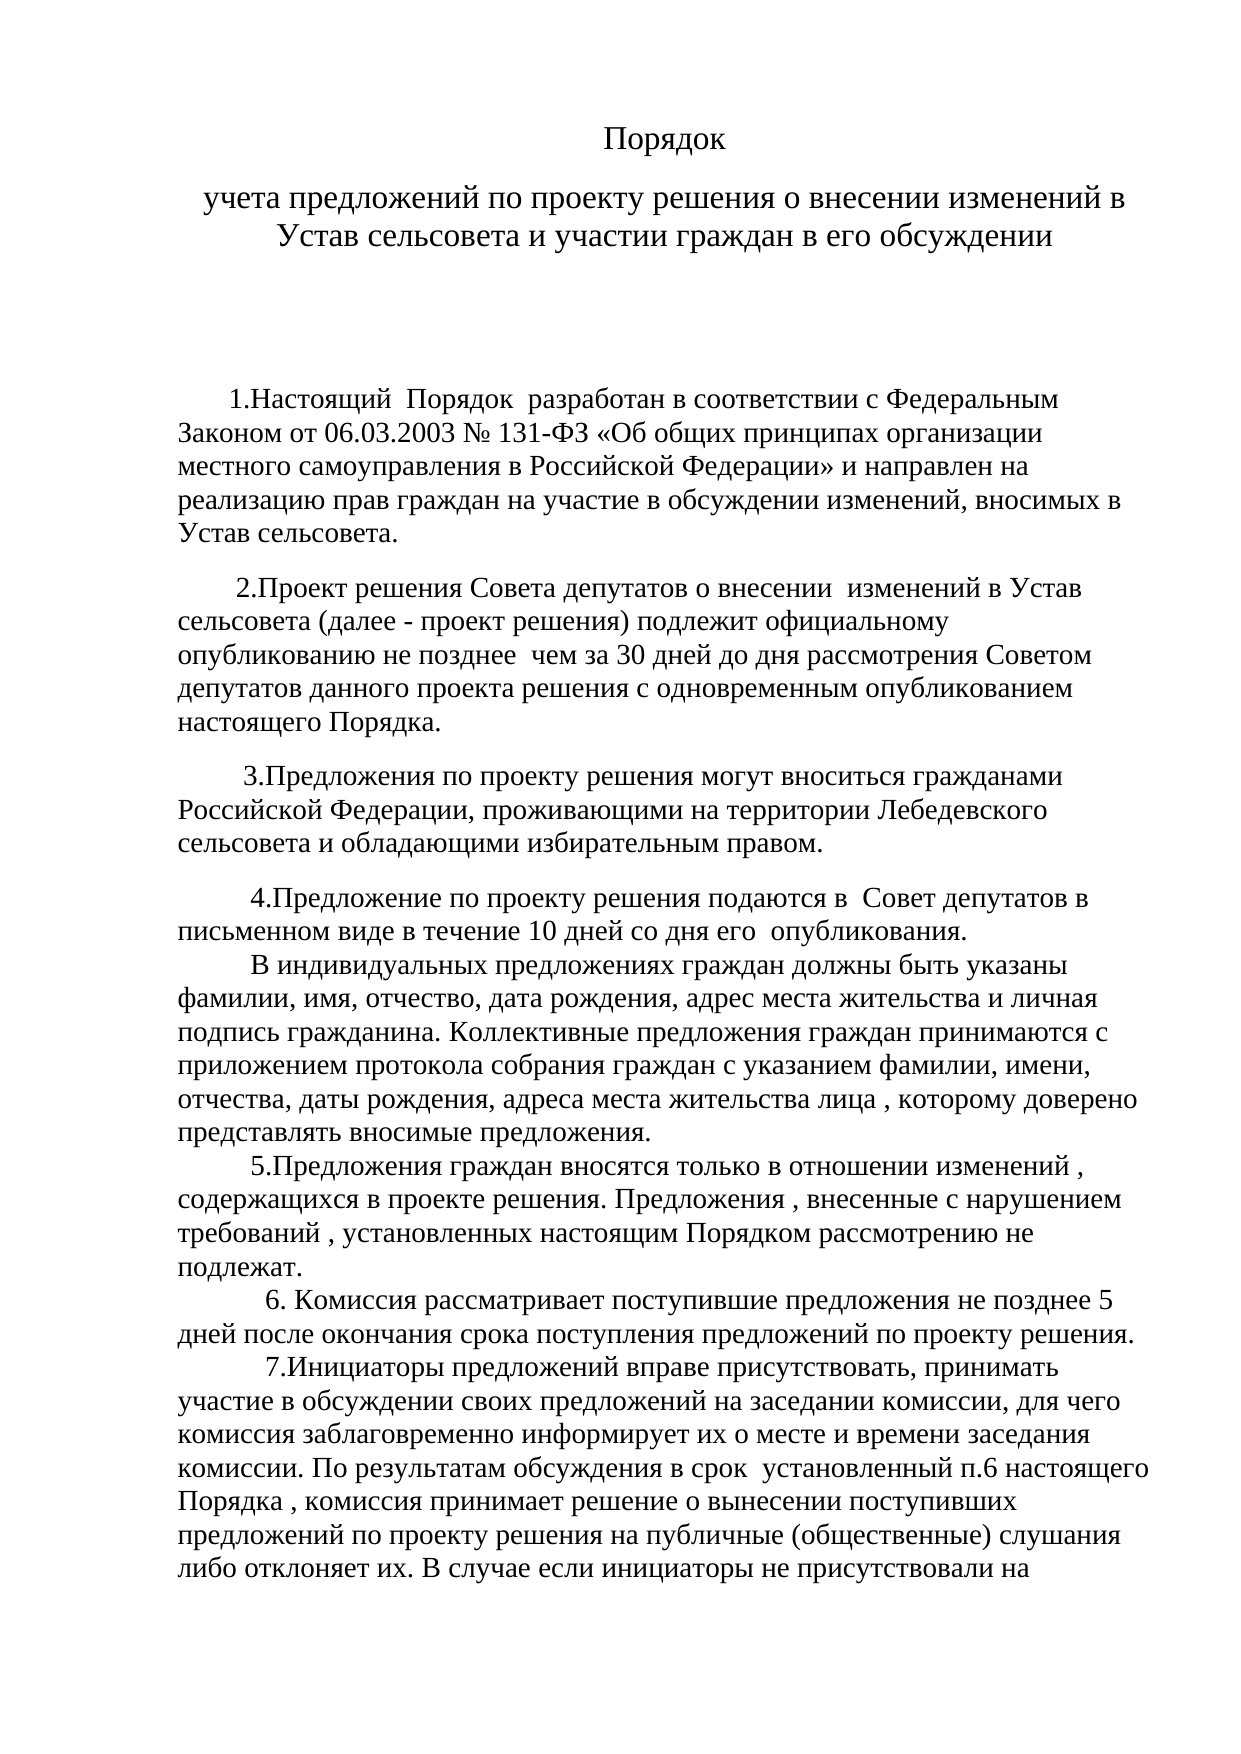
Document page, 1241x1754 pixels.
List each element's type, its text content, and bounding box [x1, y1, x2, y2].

text учета предложений по проекту решения о внесении изменений в Устав сельсовета и участии граждан в его обсуждении [177, 177, 1152, 254]
text Порядок [177, 118, 1152, 156]
text 6. Комиссия рассматривает поступившие предложения не позднее 5 дней после окончания срока поступления предложений по проекту решения. [177, 1282, 1152, 1349]
text 2.Проект решения Совета депутатов о внесении изменений в Устав сельсовета (далее - проект решения) подлежит официальному опубликованию не позднее чем за 30 дней до дня рассмотрения Советом депутатов данного проекта решения с одновременным опубликованием настоящего Порядка. [177, 570, 1152, 737]
text 1.Настоящий Порядок разработан в соответствии с Федеральным Законом от 06.03.2003 № 131-ФЗ «Об общих принципах организации местного самоуправления в Российской Федерации» и направлен на реализацию прав граждан на участие в обсуждении изменений, вносимых в Устав сельсовета. [177, 381, 1152, 549]
text 3.Предложения по проекту решения могут вноситься гражданами Российской Федерации, проживающими на территории Лебедевского сельсовета и обладающими избирательным правом. [177, 758, 1152, 859]
text 5.Предложения граждан вносятся только в отношении изменений , содержащихся в проекте решения. Предложения , внесенные с нарушением требований , установленных настоящим Порядком рассмотрению не подлежат. [177, 1148, 1152, 1282]
text В индивидуальных предложениях граждан должны быть указаны фамилии, имя, отчество, дата рождения, адрес места жительства и личная подпись гражданина. Коллективные предложения граждан принимаются с приложением протокола собрания граждан с указанием фамилии, имени, отчества, даты рождения, адреса места жительства лица , которому доверено представлять вносимые предложения. [177, 947, 1152, 1148]
text 4.Предложение по проекту решения подаются в Совет депутатов в письменном виде в течение 10 дней со дня его опубликования. [177, 880, 1152, 947]
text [177, 1349, 1152, 1584]
